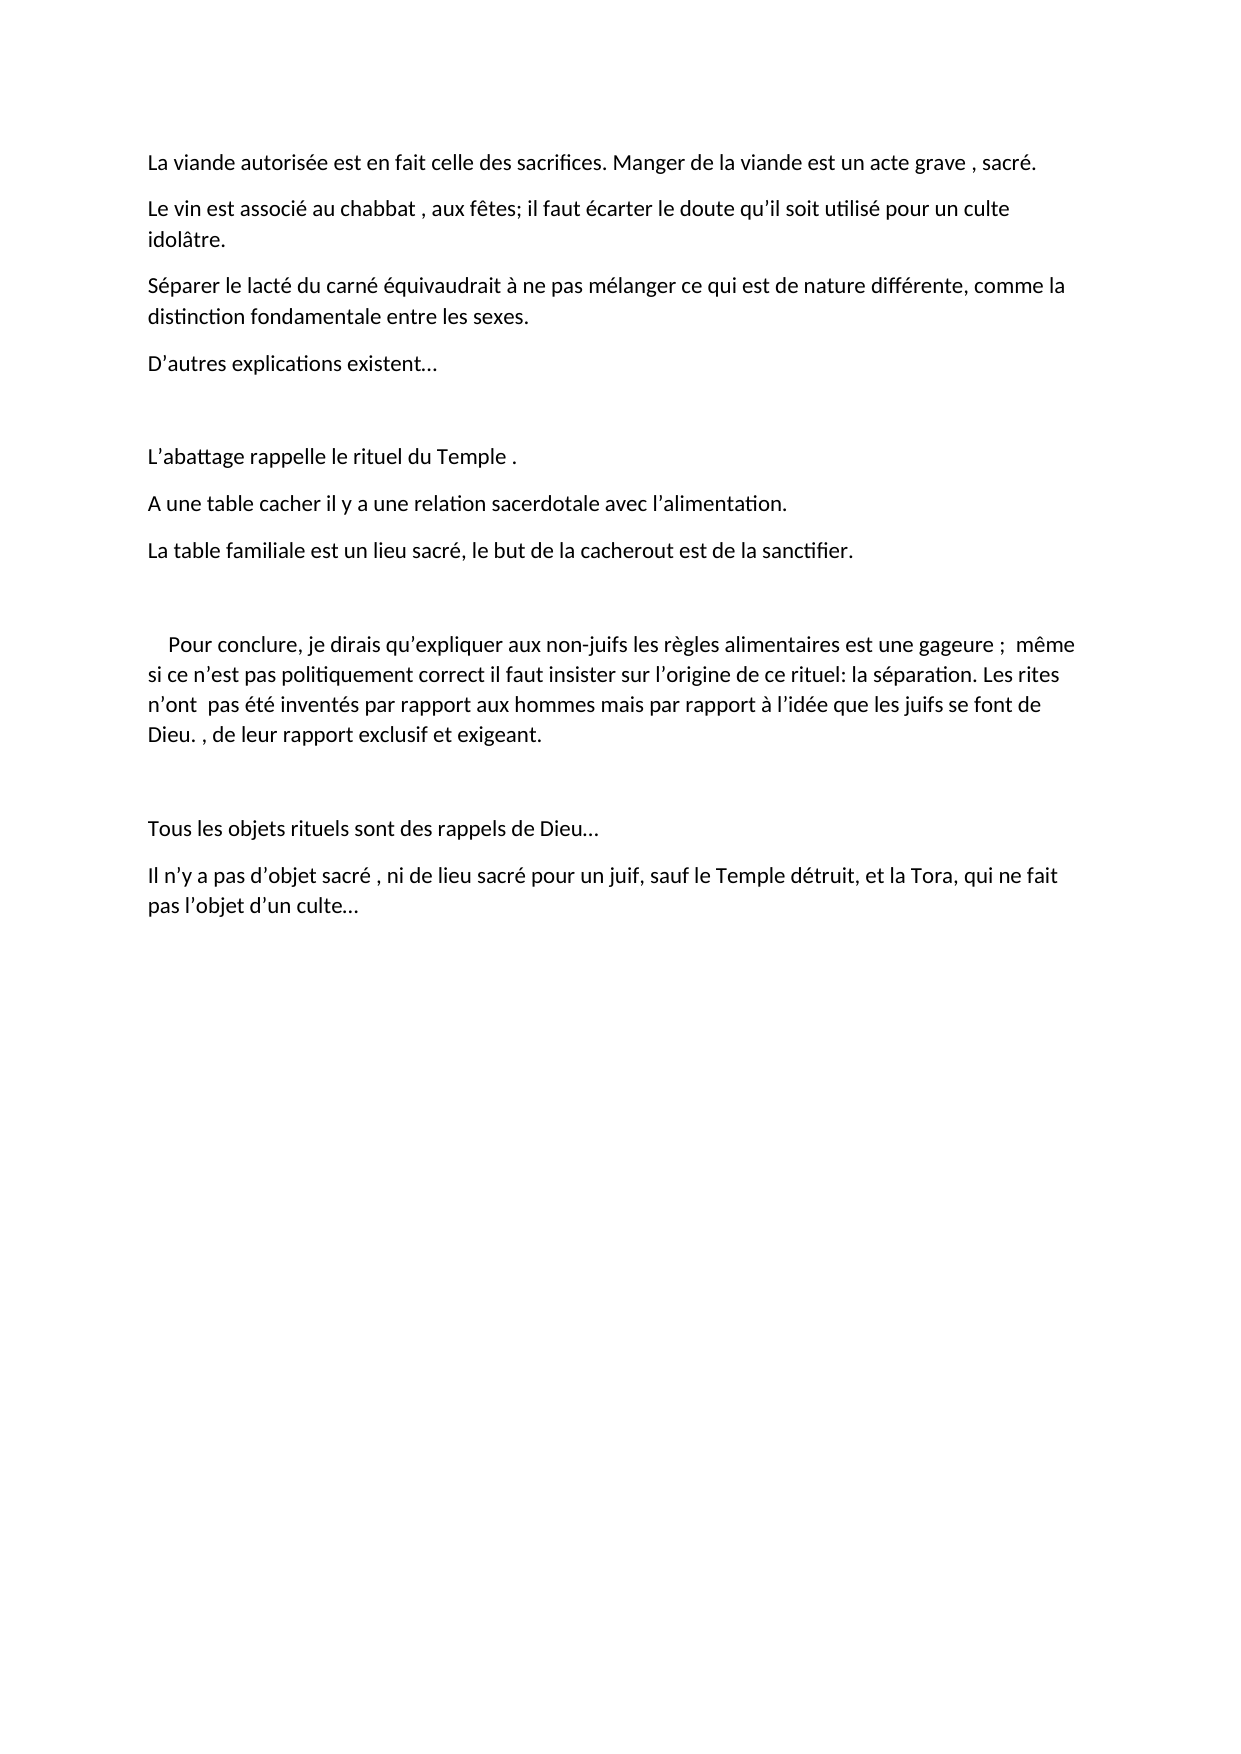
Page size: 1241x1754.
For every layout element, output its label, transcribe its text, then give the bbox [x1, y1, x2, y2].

text Il n’y a pas d’objet sacré , ni de lieu sacré pour un juif, sauf le Temple détruit, et la Tora, qui ne fait pas l’objet d’un culte… [148, 861, 1093, 919]
text A une table cacher il y a une relation sacerdotale avec l’alimentation. [148, 489, 1093, 517]
text Tous les objets rituels sont des rappels de Dieu… [148, 814, 1093, 842]
text Séparer le lacté du carné équivaudrait à ne pas mélanger ce qui est de nature différente, comme la distinction fondamentale entre les sexes. [148, 272, 1093, 330]
text La table familiale est un lieu sacré, le but de la cacherout est de la sanctifier. [148, 536, 1093, 564]
text Le vin est associé au chabbat , aux fêtes; il faut écarter le doute qu’il soit utilisé pour un culte idolâtre. [148, 194, 1093, 253]
text L’abattage rappelle le rituel du Temple . [148, 442, 1093, 470]
text Pour conclure, je dirais qu’expliquer aux non-juifs les règles alimentaires est une gageure ; même si ce n’est pas politiquement correct il faut insister sur l’origine de ce rituel: la séparation. Les rites n’ont pas été inventés par rapport aux hommes mais par rapport à l’idée que les juifs se font de Dieu. , de leur rapport exclusif et exigeant. [148, 630, 1093, 748]
text La viande autorisée est en fait celle des sacrifices. Manger de la viande est un acte grave , sacré. [148, 148, 1093, 176]
text D’autres explications existent… [148, 349, 1093, 377]
